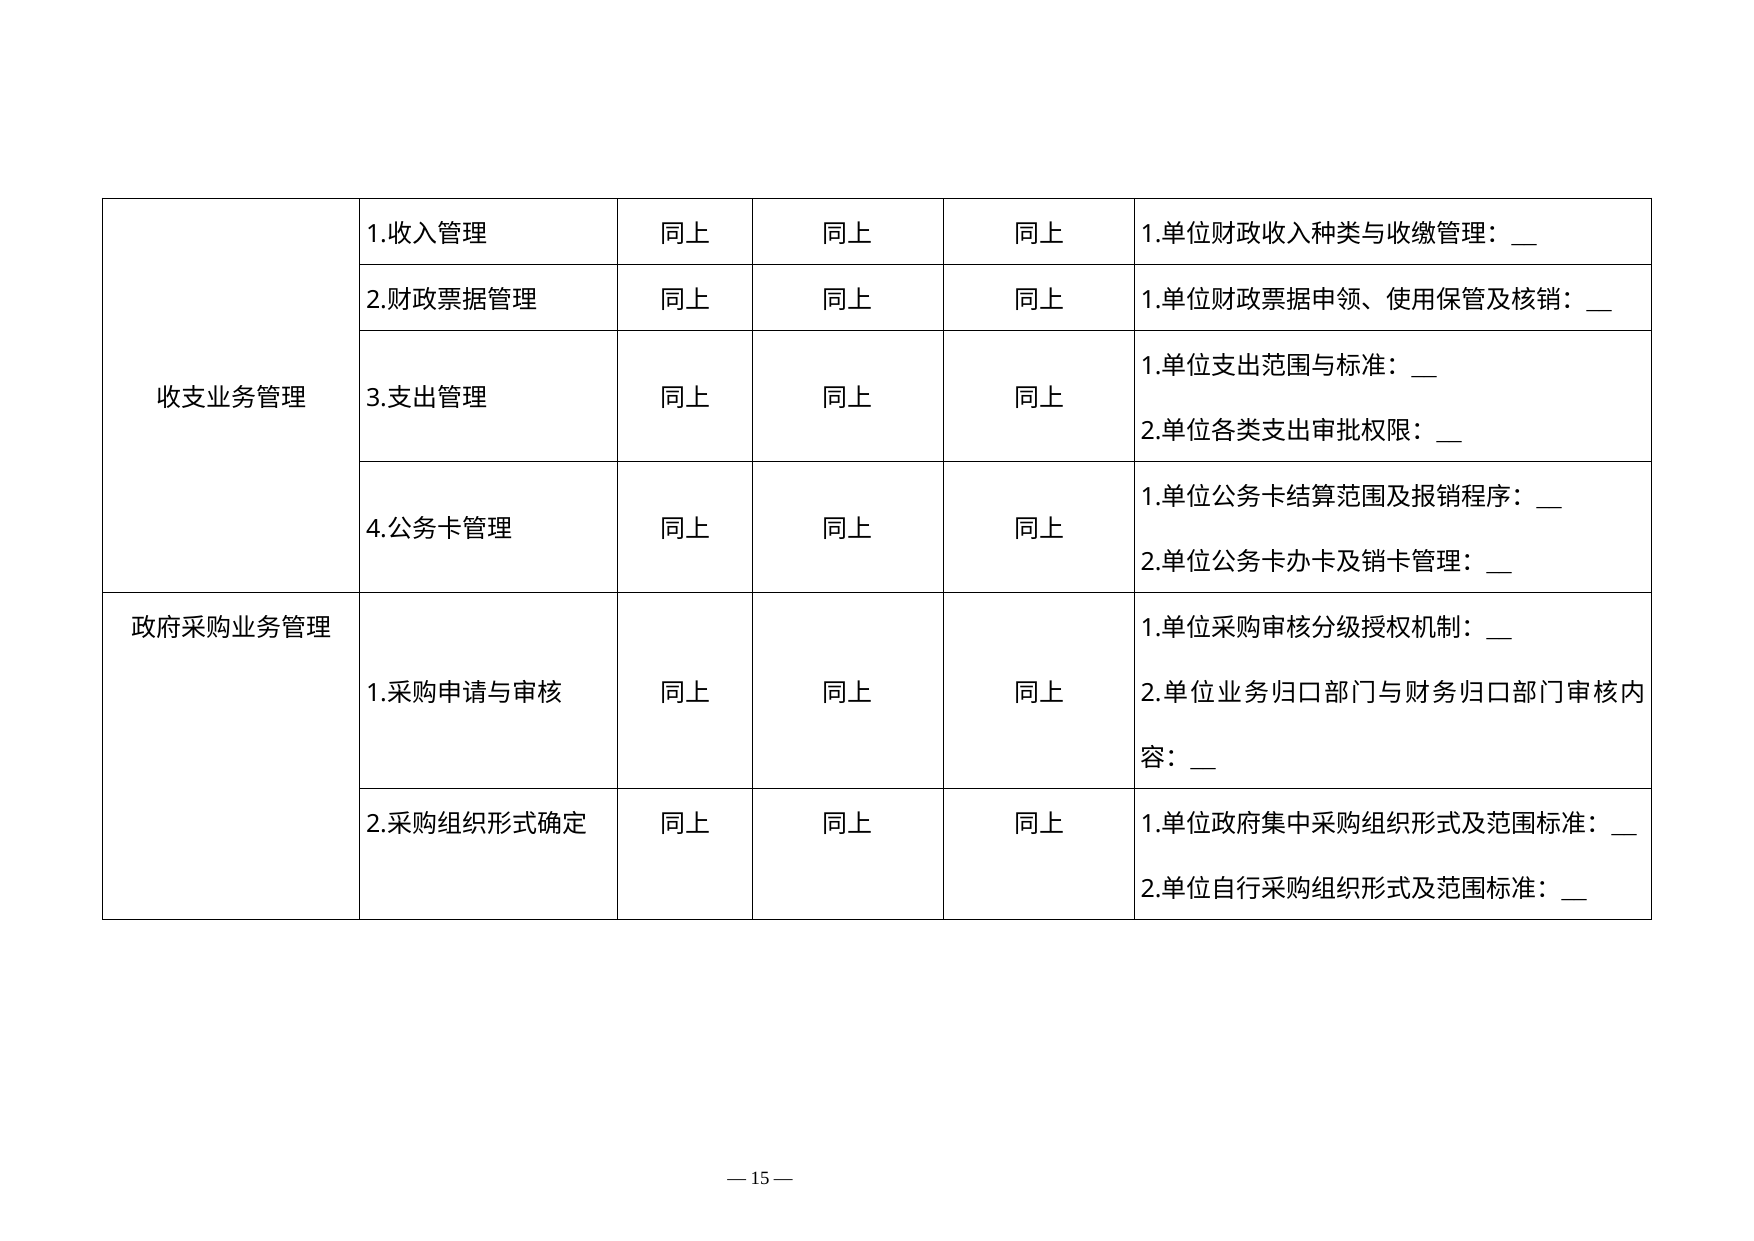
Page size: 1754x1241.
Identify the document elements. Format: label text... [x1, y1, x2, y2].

table_cell 4.公务卡管理 [360, 462, 617, 592]
table_cell 同上 [618, 199, 752, 264]
table_cell 3.支出管理 [360, 331, 617, 461]
table_cell 同上 [618, 265, 752, 330]
table_cell 同上 [753, 593, 943, 788]
table_cell 同上 [944, 789, 1134, 919]
table_cell 同上 [944, 462, 1134, 592]
table_cell 同上 [944, 331, 1134, 461]
table_cell 同上 [753, 789, 943, 919]
table_cell 1.单位支出范围与标准：__ 2.单位各类支出审批权限：__ [1135, 331, 1651, 461]
table_cell 同上 [753, 331, 943, 461]
table_cell 1.单位财政票据申领、使用保管及核销：__ [1135, 265, 1651, 330]
table_cell 同上 [944, 593, 1134, 788]
table_cell 1.收入管理 [360, 199, 617, 264]
table_cell 同上 [618, 593, 752, 788]
table_cell 同上 [618, 331, 752, 461]
table_cell 同上 [753, 199, 943, 264]
table_cell 收支业务管理 [103, 199, 359, 592]
table_cell 政府采购业务管理 [103, 593, 359, 919]
table_cell 同上 [618, 789, 752, 919]
table_cell 1.单位公务卡结算范围及报销程序：__ 2.单位公务卡办卡及销卡管理：__ [1135, 462, 1651, 592]
table_cell 1.单位采购审核分级授权机制：__ 2.单位业务归口部门与财务归口部门审核内容：__ [1135, 593, 1651, 788]
table_cell 1.单位财政收入种类与收缴管理：__ [1135, 199, 1651, 264]
table_cell 同上 [753, 462, 943, 592]
table_cell 2.财政票据管理 [360, 265, 617, 330]
table_cell 同上 [753, 265, 943, 330]
table_cell 1.采购申请与审核 [360, 593, 617, 788]
table_cell 1.单位政府集中采购组织形式及范围标准：__ 2.单位自行采购组织形式及范围标准：__ [1135, 789, 1651, 919]
table_cell 同上 [944, 199, 1134, 264]
table_cell 同上 [944, 265, 1134, 330]
table_cell 同上 [618, 462, 752, 592]
table_cell 2.采购组织形式确定 [360, 789, 617, 919]
